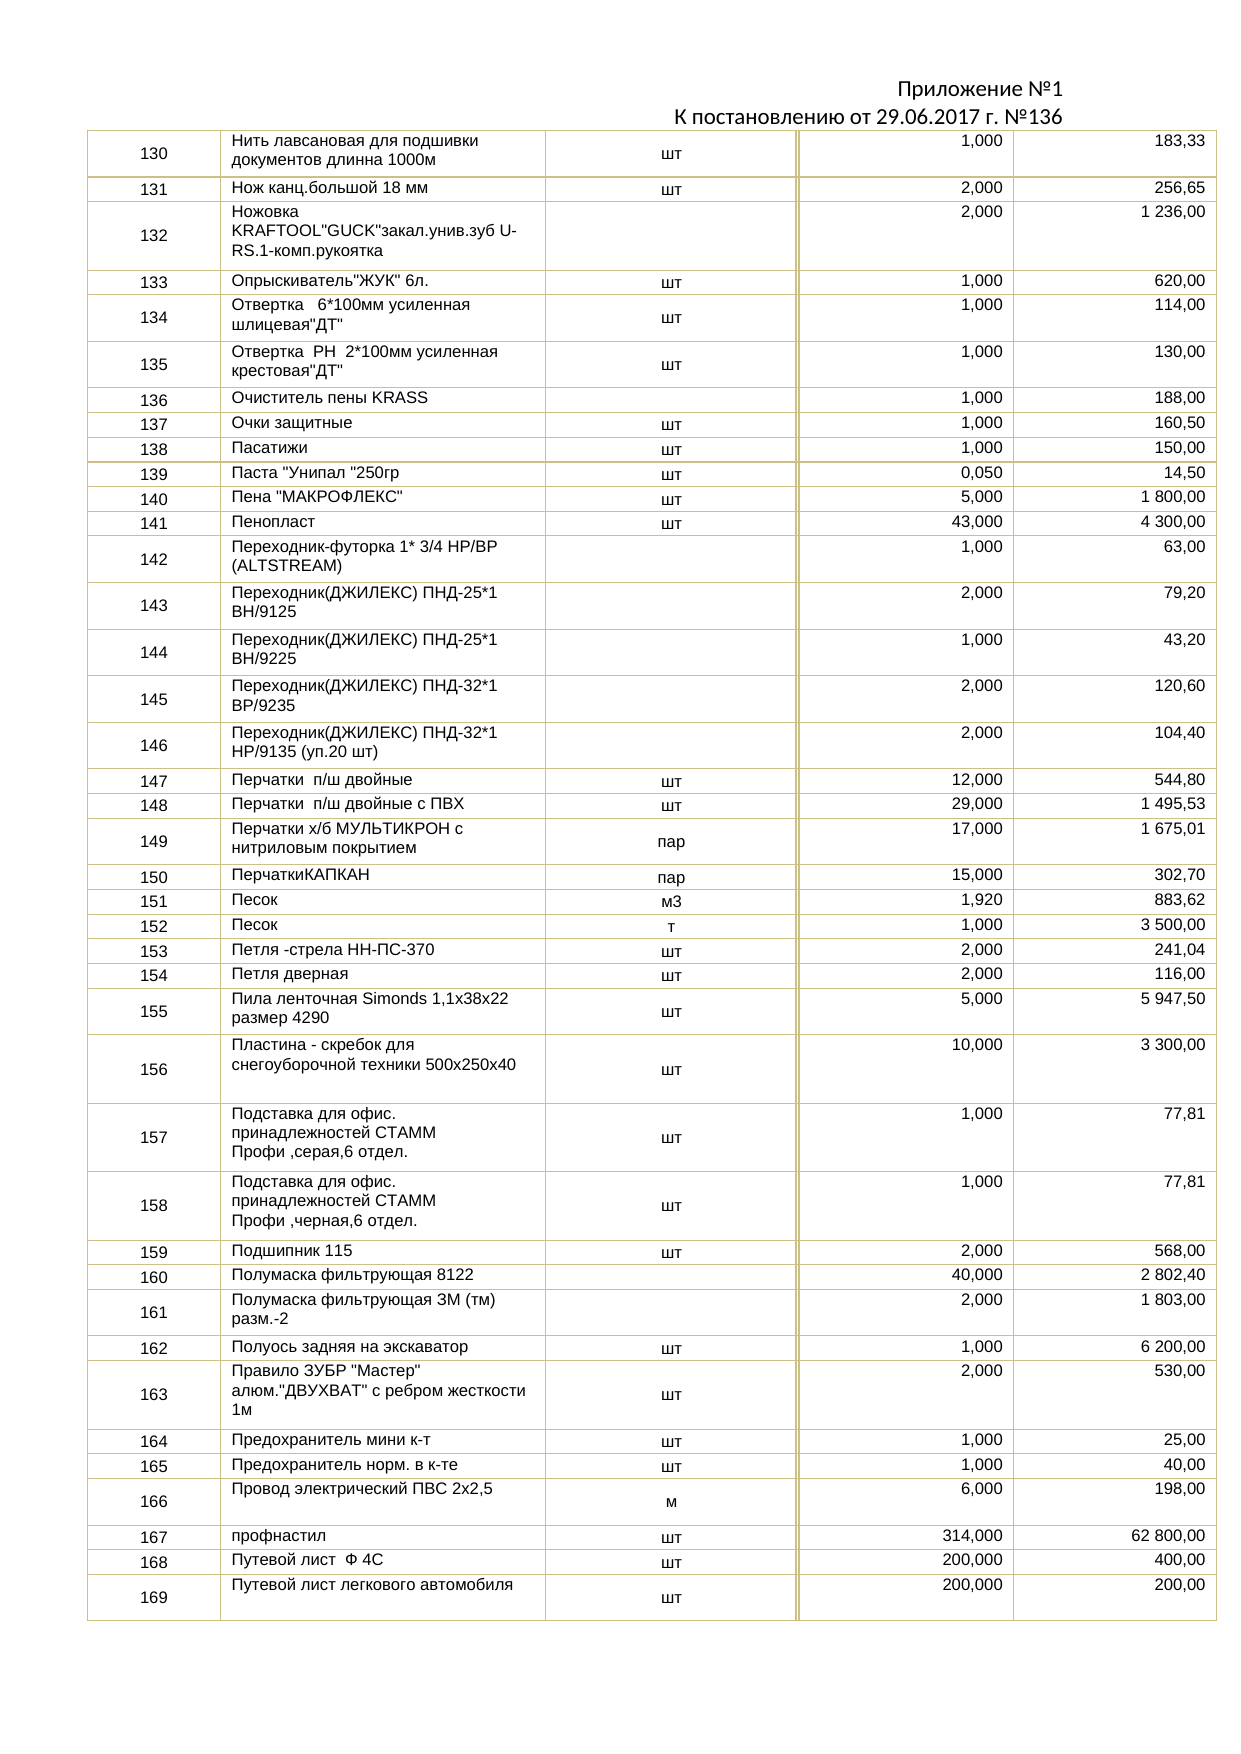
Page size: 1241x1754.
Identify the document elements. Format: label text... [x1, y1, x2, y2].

table_cell 169 [88, 1575, 220, 1620]
table_cell Отвертка РН 2*100мм усиленная крестовая"ДТ" [221, 342, 545, 387]
table_cell 1,000 [800, 1104, 1013, 1171]
table_cell Песок [221, 915, 545, 938]
table_cell Перчатки п/ш двойные с ПВХ [221, 794, 545, 818]
table_cell 138 [88, 438, 220, 461]
table_cell 5,000 [800, 487, 1013, 511]
table_cell 164 [88, 1430, 220, 1453]
table_cell шт [546, 1575, 795, 1620]
table_cell Нож канц.большой 18 мм [221, 178, 545, 201]
table_cell 1 236,00 [1014, 202, 1216, 269]
table_cell 154 [88, 964, 220, 988]
table_cell 25,00 [1014, 1430, 1216, 1453]
table_cell Пасатижи [221, 438, 545, 461]
table_cell 161 [88, 1290, 220, 1335]
table_cell 130,00 [1014, 342, 1216, 387]
table_cell 5,000 [800, 989, 1013, 1034]
table_cell 568,00 [1014, 1241, 1216, 1264]
table_cell 620,00 [1014, 271, 1216, 294]
table_cell [546, 723, 795, 768]
table_cell 530,00 [1014, 1361, 1216, 1428]
table_cell 1 675,01 [1014, 819, 1216, 864]
table_cell 1,000 [800, 915, 1013, 938]
table_cell шт [546, 794, 795, 818]
table_cell Переходник(ДЖИЛЕКС) ПНД-25*1 ВН/9225 [221, 630, 545, 675]
table_cell м3 [546, 890, 795, 913]
table_cell Подставка для офис. принадлежностей СТАММ Профи ,серая,6 отдел. [221, 1104, 545, 1171]
table_cell 183,33 [1014, 131, 1216, 176]
table_cell м [546, 1479, 795, 1524]
table_cell Предохранитель норм. в к-те [221, 1454, 545, 1478]
table_cell 1,000 [800, 388, 1013, 412]
table_cell 120,60 [1014, 676, 1216, 722]
table_cell Полумаска фильтрующая ЗМ (тм) разм.-2 [221, 1290, 545, 1335]
table_cell Перчатки х/б МУЛЬТИКРОН с нитриловым покрытием [221, 819, 545, 864]
table_cell 6 200,00 [1014, 1336, 1216, 1360]
table_cell 150 [88, 865, 220, 889]
table_cell 133 [88, 271, 220, 294]
table_cell 165 [88, 1454, 220, 1478]
table_cell 140 [88, 487, 220, 511]
table_cell 188,00 [1014, 388, 1216, 412]
table_cell 1,000 [800, 1172, 1013, 1239]
table_cell Переходник(ДЖИЛЕКС) ПНД-32*1 ВР/9235 [221, 676, 545, 722]
table_cell Переходник-футорка 1* 3/4 НР/ВР (АLTSTREAM) [221, 536, 545, 582]
table_cell [546, 1290, 795, 1335]
table_cell Пила ленточная Simonds 1,1х38х22 размер 4290 [221, 989, 545, 1034]
table_cell Переходник(ДЖИЛЕКС) ПНД-32*1 НР/9135 (уп.20 шт) [221, 723, 545, 768]
table_cell 132 [88, 202, 220, 269]
table_cell Пена "МАКРОФЛЕКС" [221, 487, 545, 511]
table_cell 151 [88, 890, 220, 913]
table_cell Пенопласт [221, 512, 545, 535]
table_cell 29,000 [800, 794, 1013, 818]
table_cell 135 [88, 342, 220, 387]
table_cell Предохранитель мини к-т [221, 1430, 545, 1453]
table_cell 150,00 [1014, 438, 1216, 461]
table_cell 1 803,00 [1014, 1290, 1216, 1335]
table_cell 3 500,00 [1014, 915, 1216, 938]
table_cell Правило ЗУБР "Мастер" алюм."ДВУХВАТ" с ребром жесткости 1м [221, 1361, 545, 1428]
table_cell шт [546, 512, 795, 535]
table_cell Путевой лист легкового автомобиля [221, 1575, 545, 1620]
table_cell 145 [88, 676, 220, 722]
table_cell 1,000 [800, 295, 1013, 341]
table_cell 146 [88, 723, 220, 768]
table_cell 1,000 [800, 1454, 1013, 1478]
table_cell 167 [88, 1526, 220, 1549]
table_cell Подшипник 115 [221, 1241, 545, 1264]
table_cell Песок [221, 890, 545, 913]
table_cell Отвертка 6*100мм усиленная шлицевая"ДТ" [221, 295, 545, 341]
table_cell 1,000 [800, 131, 1013, 176]
table_cell пар [546, 819, 795, 864]
table_cell 2 802,40 [1014, 1265, 1216, 1289]
table_cell [546, 676, 795, 722]
table_cell 400,00 [1014, 1550, 1216, 1574]
table_cell 1,000 [800, 1430, 1013, 1453]
table_cell 148 [88, 794, 220, 818]
table_cell 2,000 [800, 583, 1013, 628]
table_cell 1 495,53 [1014, 794, 1216, 818]
table_cell шт [546, 769, 795, 793]
table_cell Переходник(ДЖИЛЕКС) ПНД-25*1 ВН/9125 [221, 583, 545, 628]
table_cell 156 [88, 1035, 220, 1103]
table_cell т [546, 915, 795, 938]
table_cell 155 [88, 989, 220, 1034]
table_cell шт [546, 295, 795, 341]
table_cell 116,00 [1014, 964, 1216, 988]
table_cell 1,000 [800, 342, 1013, 387]
table_cell шт [546, 342, 795, 387]
table_cell [546, 630, 795, 675]
table_cell 130 [88, 131, 220, 176]
table_cell шт [546, 1430, 795, 1453]
table_cell 158 [88, 1172, 220, 1239]
table_cell шт [546, 178, 795, 201]
table_cell 198,00 [1014, 1479, 1216, 1524]
table_cell шт [546, 1550, 795, 1574]
table_cell 256,65 [1014, 178, 1216, 201]
table_cell Нить лавсановая для подшивки документов длинна 1000м [221, 131, 545, 176]
table_cell 314,000 [800, 1526, 1013, 1549]
table_cell 883,62 [1014, 890, 1216, 913]
table_cell 2,000 [800, 1241, 1013, 1264]
table_cell 2,000 [800, 964, 1013, 988]
table_cell 166 [88, 1479, 220, 1524]
table_cell 43,000 [800, 512, 1013, 535]
table_cell 160 [88, 1265, 220, 1289]
table_cell 1,000 [800, 536, 1013, 582]
table_cell шт [546, 487, 795, 511]
table_cell 14,50 [1014, 463, 1216, 486]
table_cell 163 [88, 1361, 220, 1428]
table_cell 131 [88, 178, 220, 201]
table_cell 144 [88, 630, 220, 675]
table_cell шт [546, 1104, 795, 1171]
table_cell Очиститель пены KRASS [221, 388, 545, 412]
table_cell 139 [88, 463, 220, 486]
table_cell 114,00 [1014, 295, 1216, 341]
table_cell шт [546, 1454, 795, 1478]
table_cell 200,00 [1014, 1575, 1216, 1620]
table_cell 1,920 [800, 890, 1013, 913]
table_cell Провод электрический ПВС 2х2,5 [221, 1479, 545, 1524]
table_cell шт [546, 1526, 795, 1549]
table_cell шт [546, 413, 795, 437]
table_cell Петля дверная [221, 964, 545, 988]
table_cell 5 947,50 [1014, 989, 1216, 1034]
table_cell шт [546, 989, 795, 1034]
table_cell 200,000 [800, 1575, 1013, 1620]
table_cell [546, 1265, 795, 1289]
table_cell 149 [88, 819, 220, 864]
table_cell 142 [88, 536, 220, 582]
table_cell шт [546, 131, 795, 176]
table_cell 137 [88, 413, 220, 437]
table_cell 1,000 [800, 413, 1013, 437]
table_cell 2,000 [800, 202, 1013, 269]
table_cell Перчатки п/ш двойные [221, 769, 545, 793]
table_cell Опрыскиватель"ЖУК" 6л. [221, 271, 545, 294]
table_cell 6,000 [800, 1479, 1013, 1524]
table_cell 40,000 [800, 1265, 1013, 1289]
table_cell 147 [88, 769, 220, 793]
table_cell шт [546, 964, 795, 988]
table_cell 1,000 [800, 438, 1013, 461]
table_cell 160,50 [1014, 413, 1216, 437]
table_cell 544,80 [1014, 769, 1216, 793]
table_cell 77,81 [1014, 1104, 1216, 1171]
table_cell 162 [88, 1336, 220, 1360]
table_cell Паста "Унипал "250гр [221, 463, 545, 486]
table_cell шт [546, 939, 795, 963]
table_cell 2,000 [800, 178, 1013, 201]
table_cell 168 [88, 1550, 220, 1574]
table_cell Подставка для офис. принадлежностей СТАММ Профи ,черная,6 отдел. [221, 1172, 545, 1239]
table_cell шт [546, 1241, 795, 1264]
table_cell 1,000 [800, 1336, 1013, 1360]
table_cell пар [546, 865, 795, 889]
table_cell [546, 536, 795, 582]
table_cell 2,000 [800, 1361, 1013, 1428]
table_cell 241,04 [1014, 939, 1216, 963]
table_cell шт [546, 1361, 795, 1428]
table_cell 200,000 [800, 1550, 1013, 1574]
table_cell Ножовка KRAFTOOL"GUCK"закал.унив.зуб U-RS.1-комп.рукоятка [221, 202, 545, 269]
table_cell 157 [88, 1104, 220, 1171]
table_cell профнастил [221, 1526, 545, 1549]
table_cell 2,000 [800, 939, 1013, 963]
table_cell 136 [88, 388, 220, 412]
table_cell 15,000 [800, 865, 1013, 889]
table_cell [546, 388, 795, 412]
table_cell 17,000 [800, 819, 1013, 864]
table_cell 1 800,00 [1014, 487, 1216, 511]
table_cell 77,81 [1014, 1172, 1216, 1239]
table_cell 141 [88, 512, 220, 535]
table_cell [546, 202, 795, 269]
table_cell Полумаска фильтрующая 8122 [221, 1265, 545, 1289]
table_cell шт [546, 1172, 795, 1239]
table_cell 153 [88, 939, 220, 963]
table_cell шт [546, 1035, 795, 1103]
table_cell 12,000 [800, 769, 1013, 793]
table_cell 1,000 [800, 271, 1013, 294]
table_cell шт [546, 271, 795, 294]
table_cell 0,050 [800, 463, 1013, 486]
table_cell 1,000 [800, 630, 1013, 675]
table_cell [546, 583, 795, 628]
table_cell 10,000 [800, 1035, 1013, 1103]
table_cell Петля -стрела НН-ПС-370 [221, 939, 545, 963]
table_cell 2,000 [800, 723, 1013, 768]
table_cell 134 [88, 295, 220, 341]
table_cell 3 300,00 [1014, 1035, 1216, 1103]
table_cell 79,20 [1014, 583, 1216, 628]
table_cell 152 [88, 915, 220, 938]
table_cell 62 800,00 [1014, 1526, 1216, 1549]
table_cell 4 300,00 [1014, 512, 1216, 535]
table_cell Очки защитные [221, 413, 545, 437]
table_cell 2,000 [800, 676, 1013, 722]
table_cell Путевой лист Ф 4С [221, 1550, 545, 1574]
table_cell 40,00 [1014, 1454, 1216, 1478]
table_cell шт [546, 1336, 795, 1360]
table_cell шт [546, 463, 795, 486]
table_cell 63,00 [1014, 536, 1216, 582]
table_cell 43,20 [1014, 630, 1216, 675]
table_cell шт [546, 438, 795, 461]
table_cell 159 [88, 1241, 220, 1264]
table_cell ПерчаткиКАПКАН [221, 865, 545, 889]
table_cell Пластина - скребок для снегоуборочной техники 500х250х40 [221, 1035, 545, 1103]
table_cell 104,40 [1014, 723, 1216, 768]
table_cell Полуось задняя на экскаватор [221, 1336, 545, 1360]
table_cell 2,000 [800, 1290, 1013, 1335]
table_cell 302,70 [1014, 865, 1216, 889]
table_cell 143 [88, 583, 220, 628]
